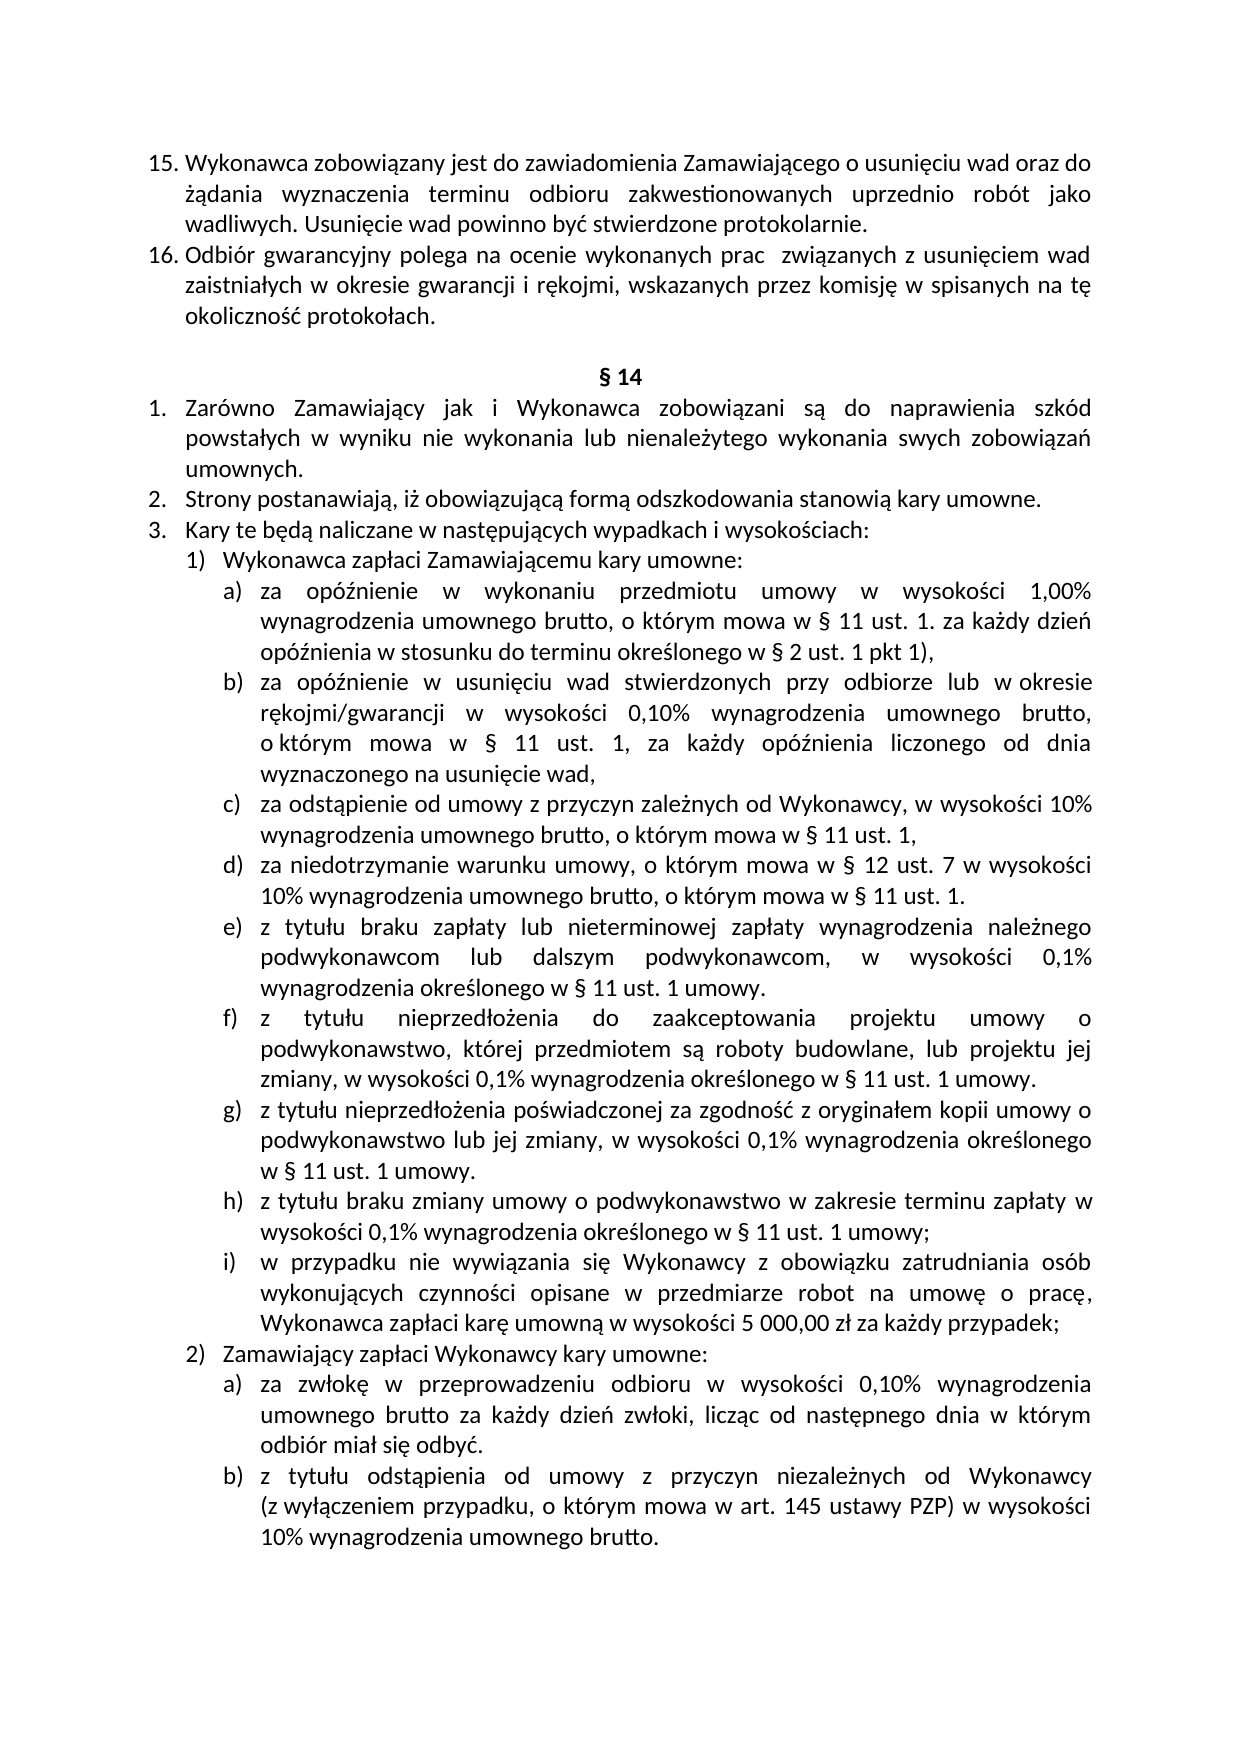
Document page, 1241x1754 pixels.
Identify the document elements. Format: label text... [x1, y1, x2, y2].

list Zamawiający zapłaci Wykonawcy kary umowne: [185, 1338, 1093, 1368]
list Kary te będą naliczane w następujących wypadkach i wysokościach: [148, 514, 1093, 544]
list za zwłokę w przeprowadzeniu odbioru w wysokości 0,10% wynagrodzenia umownego brutto za każdy dzień zwłoki, licząc od następnego dnia w którym odbiór miał się odbyć. [223, 1368, 1093, 1460]
list z tytułu braku zapłaty lub nieterminowej zapłaty wynagrodzenia należnego podwykonawcom lub dalszym podwykonawcom, w wysokości 0,1% wynagrodzenia określonego w § 11 ust. 1 umowy. [223, 911, 1093, 1002]
list w przypadku nie wywiązania się Wykonawcy z obowiązku zatrudniania osób wykonujących czynności opisane w przedmiarze robot na umowę o pracę, Wykonawca zapłaci karę umowną w wysokości 5 000,00 zł za każdy przypadek; [223, 1246, 1093, 1338]
list z tytułu nieprzedłożenia poświadczonej za zgodność z oryginałem kopii umowy o podwykonawstwo lub jej zmiany, w wysokości 0,1% wynagrodzenia określonego w § 11 ust. 1 umowy. [223, 1094, 1093, 1185]
list za niedotrzymanie warunku umowy, o którym mowa w § 12 ust. 7 w wysokości 10% wynagrodzenia umownego brutto, o którym mowa w § 11 ust. 1. [223, 849, 1093, 911]
list za opóźnienie w wykonaniu przedmiotu umowy w wysokości 1,00% wynagrodzenia umownego brutto, o którym mowa w § 11 ust. 1. za każdy dzień opóźnienia w stosunku do terminu określonego w § 2 ust. 1 pkt 1), [223, 575, 1093, 666]
list z tytułu braku zmiany umowy o podwykonawstwo w zakresie terminu zapłaty w wysokości 0,1% wynagrodzenia określonego w § 11 ust. 1 umowy; [223, 1185, 1093, 1246]
list za odstąpienie od umowy z przyczyn zależnych od Wykonawcy, w wysokości 10% wynagrodzenia umownego brutto, o którym mowa w § 11 ust. 1, [223, 788, 1093, 849]
list Wykonawca zapłaci Zamawiającemu kary umowne: [185, 544, 1093, 575]
list Strony postanawiają, iż obowiązującą formą odszkodowania stanowią kary umowne. [148, 483, 1093, 514]
list Wykonawca zobowiązany jest do zawiadomienia Zamawiającego o usunięciu wad oraz do żądania wyznaczenia terminu odbioru zakwestionowanych uprzednio robót jako wadliwych. Usunięcie wad powinno być stwierdzone protokolarnie. [148, 148, 1093, 239]
list Odbiór gwarancyjny polega na ocenie wykonanych prac związanych z usunięciem wad zaistniałych w okresie gwarancji i rękojmi, wskazanych przez komisję w spisanych na tę okoliczność protokołach. [148, 239, 1093, 331]
list z tytułu nieprzedłożenia do zaakceptowania projektu umowy o podwykonawstwo, której przedmiotem są roboty budowlane, lub projektu jej zmiany, w wysokości 0,1% wynagrodzenia określonego w § 11 ust. 1 umowy. [223, 1002, 1093, 1094]
list Zarówno Zamawiający jak i Wykonawca zobowiązani są do naprawienia szkód powstałych w wyniku nie wykonania lub nienależytego wykonania swych zobowiązań umownych. [148, 392, 1093, 483]
list za opóźnienie w usunięciu wad stwierdzonych przy odbiorze lub w okresie rękojmi/gwarancji w wysokości 0,10% wynagrodzenia umownego brutto, o którym mowa w § 11 ust. 1, za każdy opóźnienia liczonego od dnia wyznaczonego na usunięcie wad, [223, 666, 1093, 788]
text § 14 [148, 361, 1093, 392]
list z tytułu odstąpienia od umowy z przyczyn niezależnych od Wykonawcy (z wyłączeniem przypadku, o którym mowa w art. 145 ustawy PZP) w wysokości 10% wynagrodzenia umownego brutto. [223, 1460, 1093, 1552]
